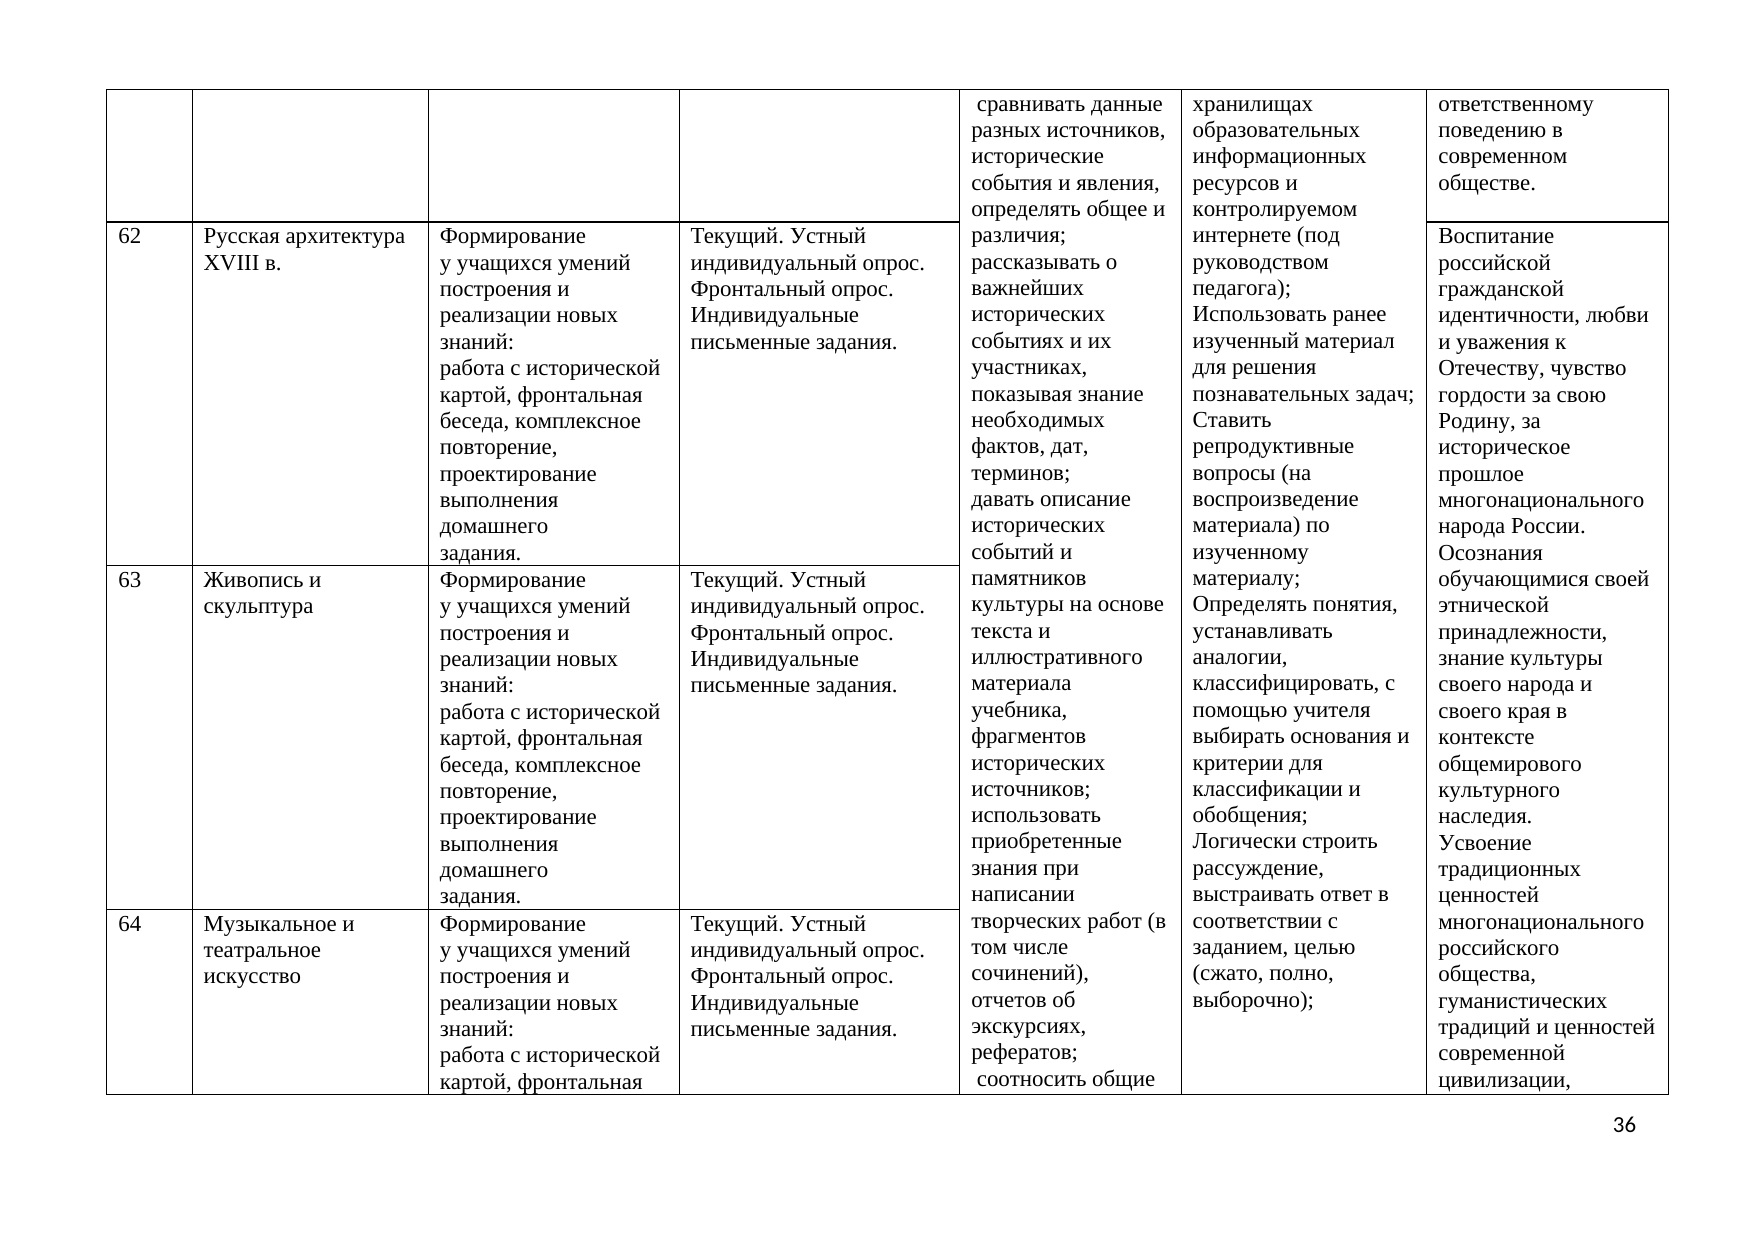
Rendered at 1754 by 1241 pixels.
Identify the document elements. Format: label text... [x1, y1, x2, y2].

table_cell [193, 910, 428, 1094]
table_cell 64 [107, 910, 192, 1094]
table_cell Текущий. Устный индивидуальный опрос. Фронтальный опрос. Индивидуальные письменные задания. [680, 223, 959, 565]
table_cell 63 [107, 566, 192, 909]
table_cell Русская архитектура XVIII в. [193, 223, 428, 565]
table_cell 61 [107, 90, 192, 221]
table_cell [193, 90, 428, 221]
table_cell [429, 90, 679, 221]
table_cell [429, 566, 679, 909]
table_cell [680, 90, 959, 221]
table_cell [1182, 90, 1426, 1094]
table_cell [680, 566, 959, 909]
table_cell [680, 910, 959, 1094]
table_cell 62 [107, 223, 192, 565]
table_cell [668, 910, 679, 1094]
table_cell Живопись и скульптура [193, 566, 428, 909]
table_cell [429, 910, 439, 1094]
